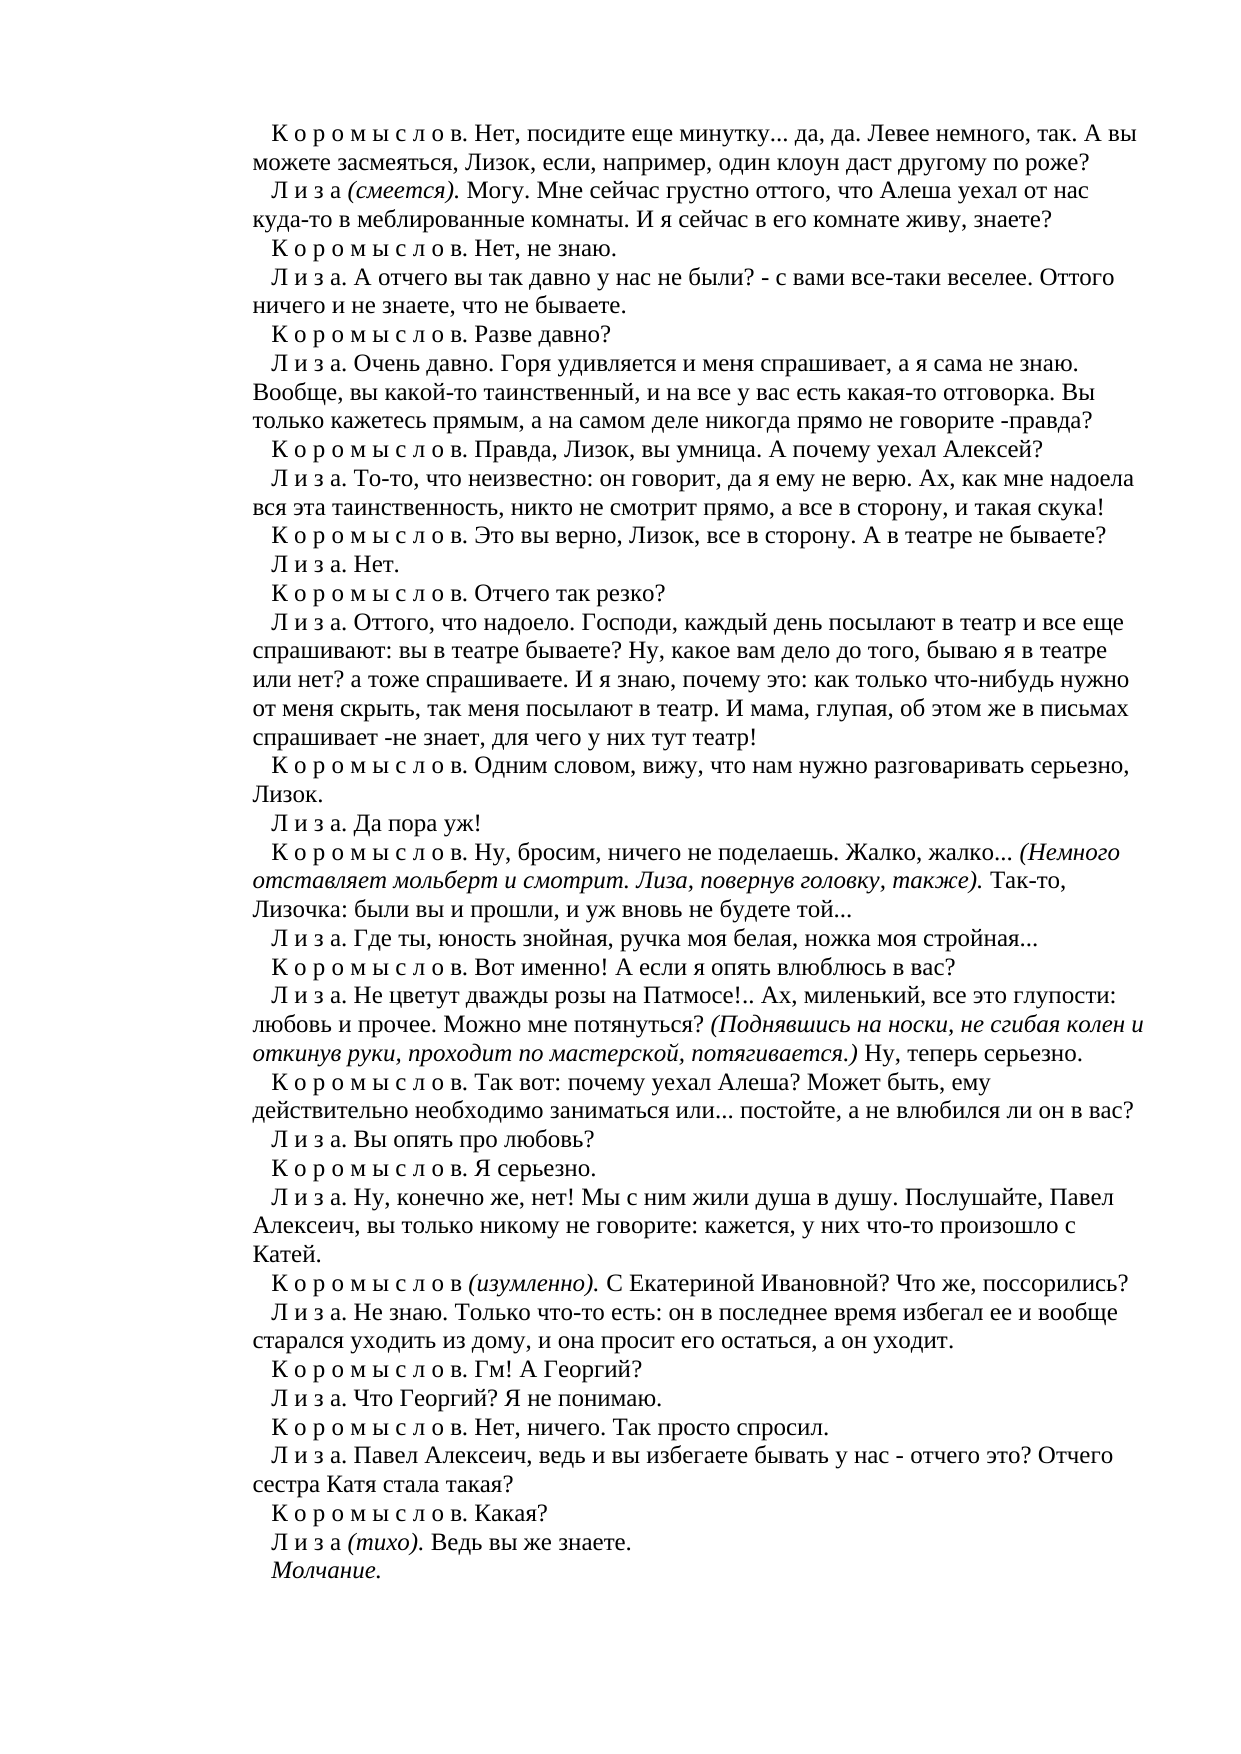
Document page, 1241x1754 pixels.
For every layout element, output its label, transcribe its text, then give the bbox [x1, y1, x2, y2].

text К о р о м ы с л о в. Я серьезно. [252, 1153, 1152, 1182]
text К о р о м ы с л о в. Так вот: почему уехал Алеша? Может быть, ему действительно необходимо заниматься или... постойте, а не влюбился ли он в вас? [252, 1067, 1152, 1124]
text Л и з а. А отчего вы так давно у нас не были? - с вами все-таки веселее. Оттого ничего и не знаете, что не бываете. [252, 262, 1152, 319]
text Л и з а (смеется). Могу. Мне сейчас грустно оттого, что Алеша уехал от нас куда-то в меблированные комнаты. И я сейчас в его комнате живу, знаете? [252, 176, 1152, 233]
text К о р о м ы с л о в. Нет, ничего. Так просто спросил. [252, 1412, 1152, 1441]
text Л и з а. Где ты, юность знойная, ручка моя белая, ножка моя стройная... [252, 923, 1152, 952]
text К о р о м ы с л о в. Нет, посидите еще минутку... да, да. Левее немного, так. А вы можете засмеяться, Лизок, если, например, один клоун даст другому по роже? [252, 118, 1152, 176]
text К о р о м ы с л о в. Одним словом, вижу, что нам нужно разговаривать серьезно, Лизок. [252, 751, 1152, 808]
text Л и з а (тихо). Ведь вы же знаете. [252, 1527, 1152, 1556]
text Л и з а. Не цветут дважды розы на Патмосе!.. Ах, миленький, все это глупости: любовь и прочее. Можно мне потянуться? (Поднявшись на носки, не сгибая колен и откинув руки, проходит по мастерской, потягивается.) Ну, теперь серьезно. [252, 981, 1152, 1067]
text Л и з а. Павел Алексеич, ведь и вы избегаете бывать у нас - отчего это? Отчего сестра Катя стала такая? [252, 1441, 1152, 1498]
text К о р о м ы с л о в. Это вы верно, Лизок, все в сторону. А в театре не бываете? [252, 521, 1152, 549]
text Л и з а. Оттого, что надоело. Господи, каждый день посылают в театр и все еще спрашивают: вы в театре бываете? Ну, какое вам дело до того, бываю я в театре или нет? а тоже спрашиваете. И я знаю, почему это: как только что-нибудь нужно от меня скрыть, так меня посылают в театр. И мама, глупая, об этом же в письмах спрашивает -не знает, для чего у них тут театр! [252, 607, 1152, 751]
text К о р о м ы с л о в. Разве давно? [252, 319, 1152, 348]
text К о р о м ы с л о в. Ну, бросим, ничего не поделаешь. Жалко, жалко... (Немного отставляет мольберт и смотрит. Лиза, повернув головку, также). Так-то, Лизочка: были вы и прошли, и уж вновь не будете той... [252, 837, 1152, 923]
text К о р о м ы с л о в. Какая? [252, 1498, 1152, 1527]
text Л и з а. Очень давно. Горя удивляется и меня спрашивает, а я сама не знаю. Вообще, вы какой-то таинственный, и на все у вас есть какая-то отговорка. Вы только кажетесь прямым, а на самом деле никогда прямо не говорите -правда? [252, 348, 1152, 434]
text Л и з а. Что Георгий? Я не понимаю. [252, 1383, 1152, 1412]
text К о р о м ы с л о в. Гм! А Георгий? [252, 1354, 1152, 1383]
text К о р о м ы с л о в (изумленно). С Екатериной Ивановной? Что же, поссорились? [252, 1268, 1152, 1297]
text К о р о м ы с л о в. Правда, Лизок, вы умница. А почему уехал Алексей? [252, 434, 1152, 463]
text Л и з а. Не знаю. Только что-то есть: он в последнее время избегал ее и вообще старался уходить из дому, и она просит его остаться, а он уходит. [252, 1297, 1152, 1354]
text К о р о м ы с л о в. Вот именно! А если я опять влюблюсь в вас? [252, 952, 1152, 981]
text К о р о м ы с л о в. Отчего так резко? [252, 578, 1152, 607]
text Л и з а. То-то, что неизвестно: он говорит, да я ему не верю. Ах, как мне надоела вся эта таинственность, никто не смотрит прямо, а все в сторону, и такая скука! [252, 463, 1152, 521]
text Л и з а. Да пора уж! [252, 808, 1152, 837]
text Л и з а. Ну, конечно же, нет! Мы с ним жили душа в душу. Послушайте, Павел Алексеич, вы только никому не говорите: кажется, у них что-то произошло с Катей. [252, 1182, 1152, 1268]
text Л и з а. Нет. [252, 549, 1152, 578]
text Молчание. [252, 1556, 1152, 1584]
text Л и з а. Вы опять про любовь? [252, 1124, 1152, 1153]
text К о р о м ы с л о в. Нет, не знаю. [252, 233, 1152, 262]
